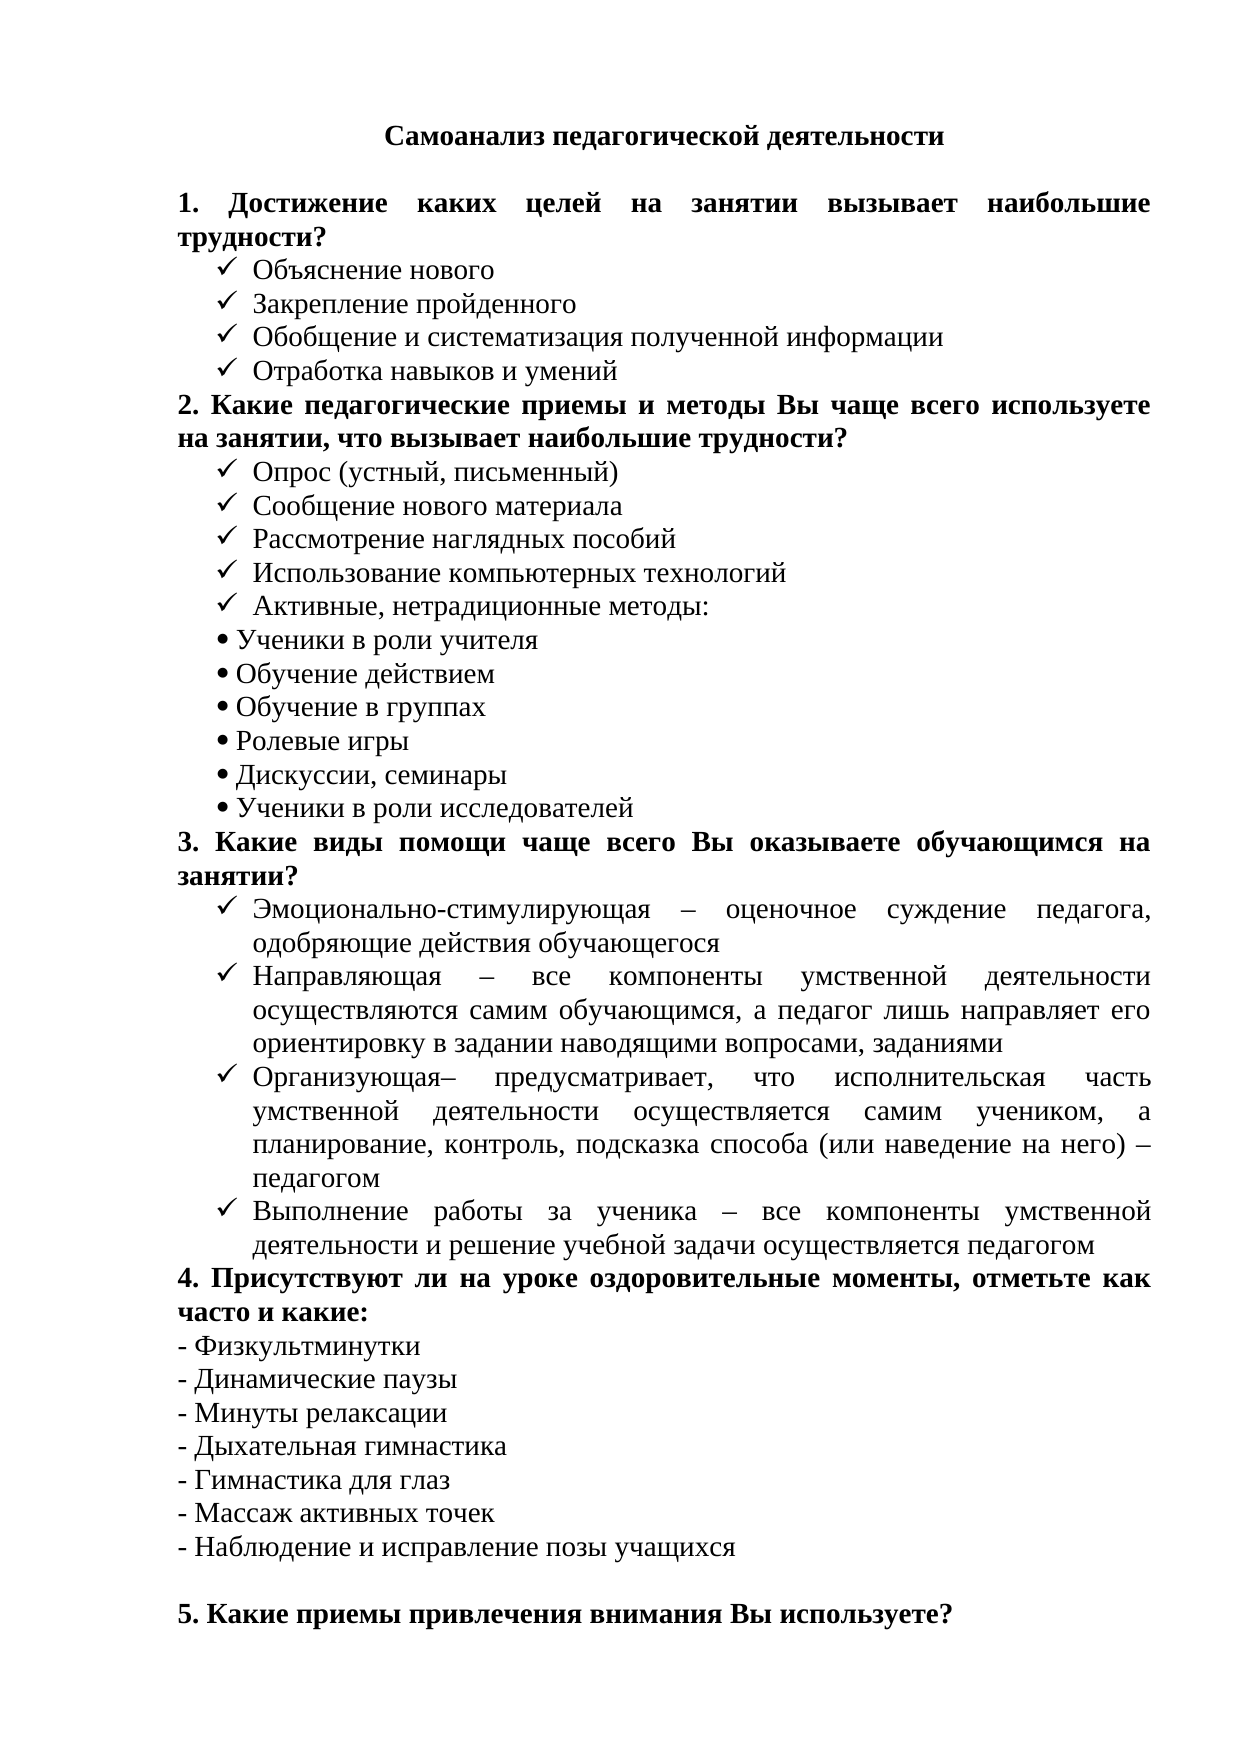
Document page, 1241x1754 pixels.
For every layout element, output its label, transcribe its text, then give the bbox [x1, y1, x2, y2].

list Объяснение нового [215, 252, 1152, 286]
list Активные, нетрадиционные методы: [215, 588, 1152, 622]
text Самоанализ педагогической деятельности [177, 118, 1152, 152]
text - Физкультминутки [177, 1328, 1152, 1361]
text - Динамические паузы [177, 1361, 1152, 1395]
text 2. Какие педагогические приемы и методы Вы чаще всего используете на занятии, что вызывает наибольшие трудности? [177, 387, 1152, 454]
text 1. Достижение каких целей на занятии вызывает наибольшие трудности? [177, 185, 1152, 252]
list Закрепление пройденного [215, 286, 1152, 319]
list Опрос (устный, письменный) [215, 454, 1152, 488]
text 3. Какие виды помощи чаще всего Вы оказываете обучающимся на занятии? [177, 824, 1152, 891]
list Ученики в роли учителя [218, 622, 1152, 656]
list Обобщение и систематизация полученной информации [215, 319, 1152, 353]
list Выполнение работы за ученика – все компоненты умственной деятельности и решение учебной задачи осуществляется педагогом [215, 1193, 1152, 1261]
list Направляющая – все компоненты умственной деятельности осуществляются самим обучающимся, а педагог лишь направляет его ориентировку в задании наводящими вопросами, заданиями [215, 958, 1152, 1059]
text - Дыхательная гимнастика [177, 1428, 1152, 1462]
text - Массаж активных точек [177, 1495, 1152, 1529]
list Отработка навыков и умений [215, 353, 1152, 387]
list Ученики в роли исследователей [218, 790, 1152, 824]
list Организующая– предусматривает, что исполнительская часть умственной деятельности осуществляется самим учеником, а планирование, контроль, подсказка способа (или наведение на него) – педагогом [215, 1059, 1152, 1193]
text - Наблюдение и исправление позы учащихся [177, 1529, 1152, 1562]
list Рассмотрение наглядных пособий [215, 521, 1152, 555]
list Дискуссии, семинары [218, 757, 1152, 790]
list Обучение действием [218, 656, 1152, 689]
list Сообщение нового материала [215, 488, 1152, 521]
text - Минуты релаксации [177, 1395, 1152, 1428]
list Ролевые игры [218, 723, 1152, 757]
text 4. Присутствуют ли на уроке оздоровительные моменты, отметьте как часто и какие: [177, 1261, 1152, 1328]
list Обучение в группах [218, 689, 1152, 723]
text - Гимнастика для глаз [177, 1462, 1152, 1495]
list Эмоционально-стимулирующая – оценочное суждение педагога, одобряющие действия обучающегося [215, 891, 1152, 958]
text 5. Какие приемы привлечения внимания Вы используете? [177, 1596, 1152, 1629]
list Использование компьютерных технологий [215, 555, 1152, 588]
